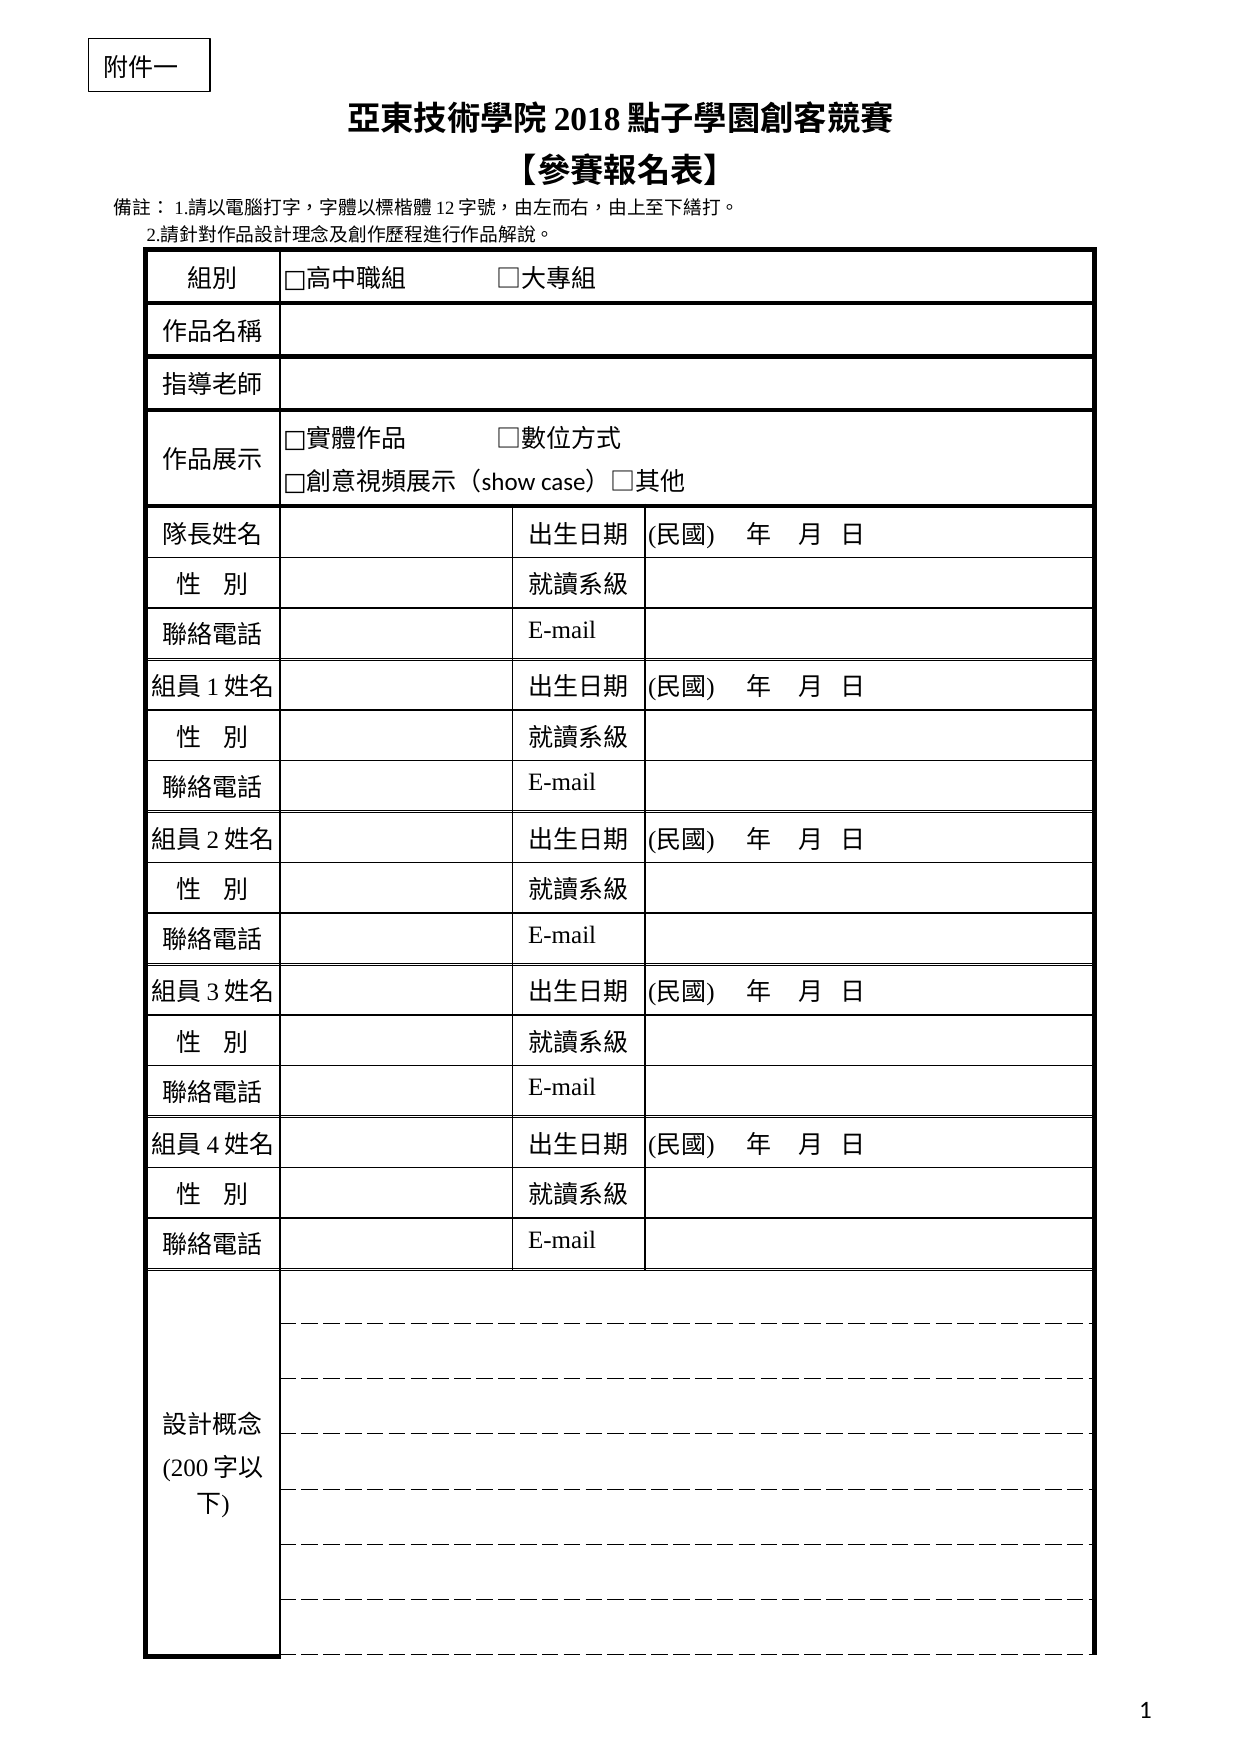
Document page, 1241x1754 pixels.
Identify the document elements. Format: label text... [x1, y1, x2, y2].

table_cell 性 別 [148, 1168, 279, 1217]
table_cell □實體作品 □數位方式 □創意視頻展示（show case）□其他 [281, 412, 1092, 503]
table_cell 聯絡電話 [148, 609, 279, 657]
table_cell [281, 558, 512, 607]
text 【參賽報名表】 [89, 141, 1152, 193]
table_cell [281, 914, 512, 962]
table_cell [281, 1489, 1092, 1544]
table_cell 出生日期 [513, 1118, 644, 1167]
table_cell (民國) 年 月 日 [646, 1118, 1092, 1167]
table_cell [646, 711, 1092, 760]
table_cell E-mail [513, 914, 644, 962]
table_cell [281, 711, 512, 760]
table_cell (民國) 年 月 日 [646, 508, 1092, 557]
table_cell E-mail [513, 609, 644, 657]
text 備註： 1.請以電腦打字，字體以標楷體12字號，由左而右，由上至下繕打。 [114, 193, 1152, 220]
table_cell 組員1姓名 [148, 661, 279, 709]
table_cell 出生日期 [513, 661, 644, 709]
table_cell [281, 359, 1092, 407]
table_cell [646, 1168, 1092, 1217]
table_cell 就讀系級 [513, 711, 644, 760]
table_cell [646, 558, 1092, 607]
table_cell [646, 914, 1092, 962]
table_cell [281, 1323, 1092, 1378]
table_cell 性 別 [148, 1016, 279, 1065]
table_cell 組員3姓名 [148, 966, 279, 1014]
table_cell [281, 1016, 512, 1065]
table_cell (民國) 年 月 日 [646, 661, 1092, 709]
table_cell 性 別 [148, 863, 279, 912]
table_cell 出生日期 [513, 508, 644, 557]
table_cell [281, 813, 512, 862]
table_cell 就讀系級 [513, 1016, 644, 1065]
table_cell [281, 1219, 512, 1267]
table_cell 作品展示 [148, 412, 279, 503]
table_cell 性 別 [148, 558, 279, 607]
table_cell [281, 1168, 512, 1217]
table_cell 聯絡電話 [148, 1219, 279, 1267]
table_cell [281, 609, 512, 657]
text 2.請針對作品設計理念及創作歷程進行作品解說。 [114, 220, 1152, 247]
table_cell 性 別 [148, 711, 279, 760]
table_cell [281, 1378, 1092, 1433]
table_cell (民國) 年 月 日 [646, 813, 1092, 862]
table_cell [281, 1544, 1092, 1599]
table_cell 聯絡電話 [148, 1066, 279, 1115]
table_cell [281, 661, 512, 709]
table_cell 指導老師 [148, 359, 279, 407]
table_cell 就讀系級 [513, 863, 644, 912]
table_cell [281, 1066, 512, 1115]
table_cell [281, 305, 1092, 354]
table_cell E-mail [513, 1066, 644, 1115]
table_cell [281, 1118, 512, 1167]
table_cell 聯絡電話 [148, 914, 279, 962]
table_cell [281, 1433, 1092, 1488]
table_header 組別 [148, 252, 279, 301]
table_cell 出生日期 [513, 966, 644, 1014]
table_cell [281, 1271, 1092, 1323]
table_cell [646, 1066, 1092, 1115]
table_cell [646, 1219, 1092, 1267]
table_cell 聯絡電話 [148, 761, 279, 810]
table_header □高中職組 □大專組 [281, 252, 1092, 301]
table_cell [646, 761, 1092, 810]
table_cell [281, 508, 512, 557]
table_cell [646, 863, 1092, 912]
table_cell (民國) 年 月 日 [646, 966, 1092, 1014]
table_cell 組員4姓名 [148, 1118, 279, 1167]
table_cell [281, 966, 512, 1014]
table_cell 設計概念 (200字以下) [148, 1271, 279, 1654]
table_cell 就讀系級 [513, 1168, 644, 1217]
table_cell E-mail [513, 761, 644, 810]
table_cell 就讀系級 [513, 558, 644, 607]
table_cell 出生日期 [513, 813, 644, 862]
table_cell [646, 609, 1092, 657]
text 亞東技術學院2018點子學園創客競賽 [89, 89, 1152, 141]
table_cell [281, 761, 512, 810]
table_cell 組員2姓名 [148, 813, 279, 862]
table_cell [646, 1016, 1092, 1065]
table_cell 隊長姓名 [148, 508, 279, 557]
table_cell 作品名稱 [148, 305, 279, 354]
table_cell [281, 1599, 1092, 1654]
table_cell [281, 863, 512, 912]
table_cell E-mail [513, 1219, 644, 1267]
